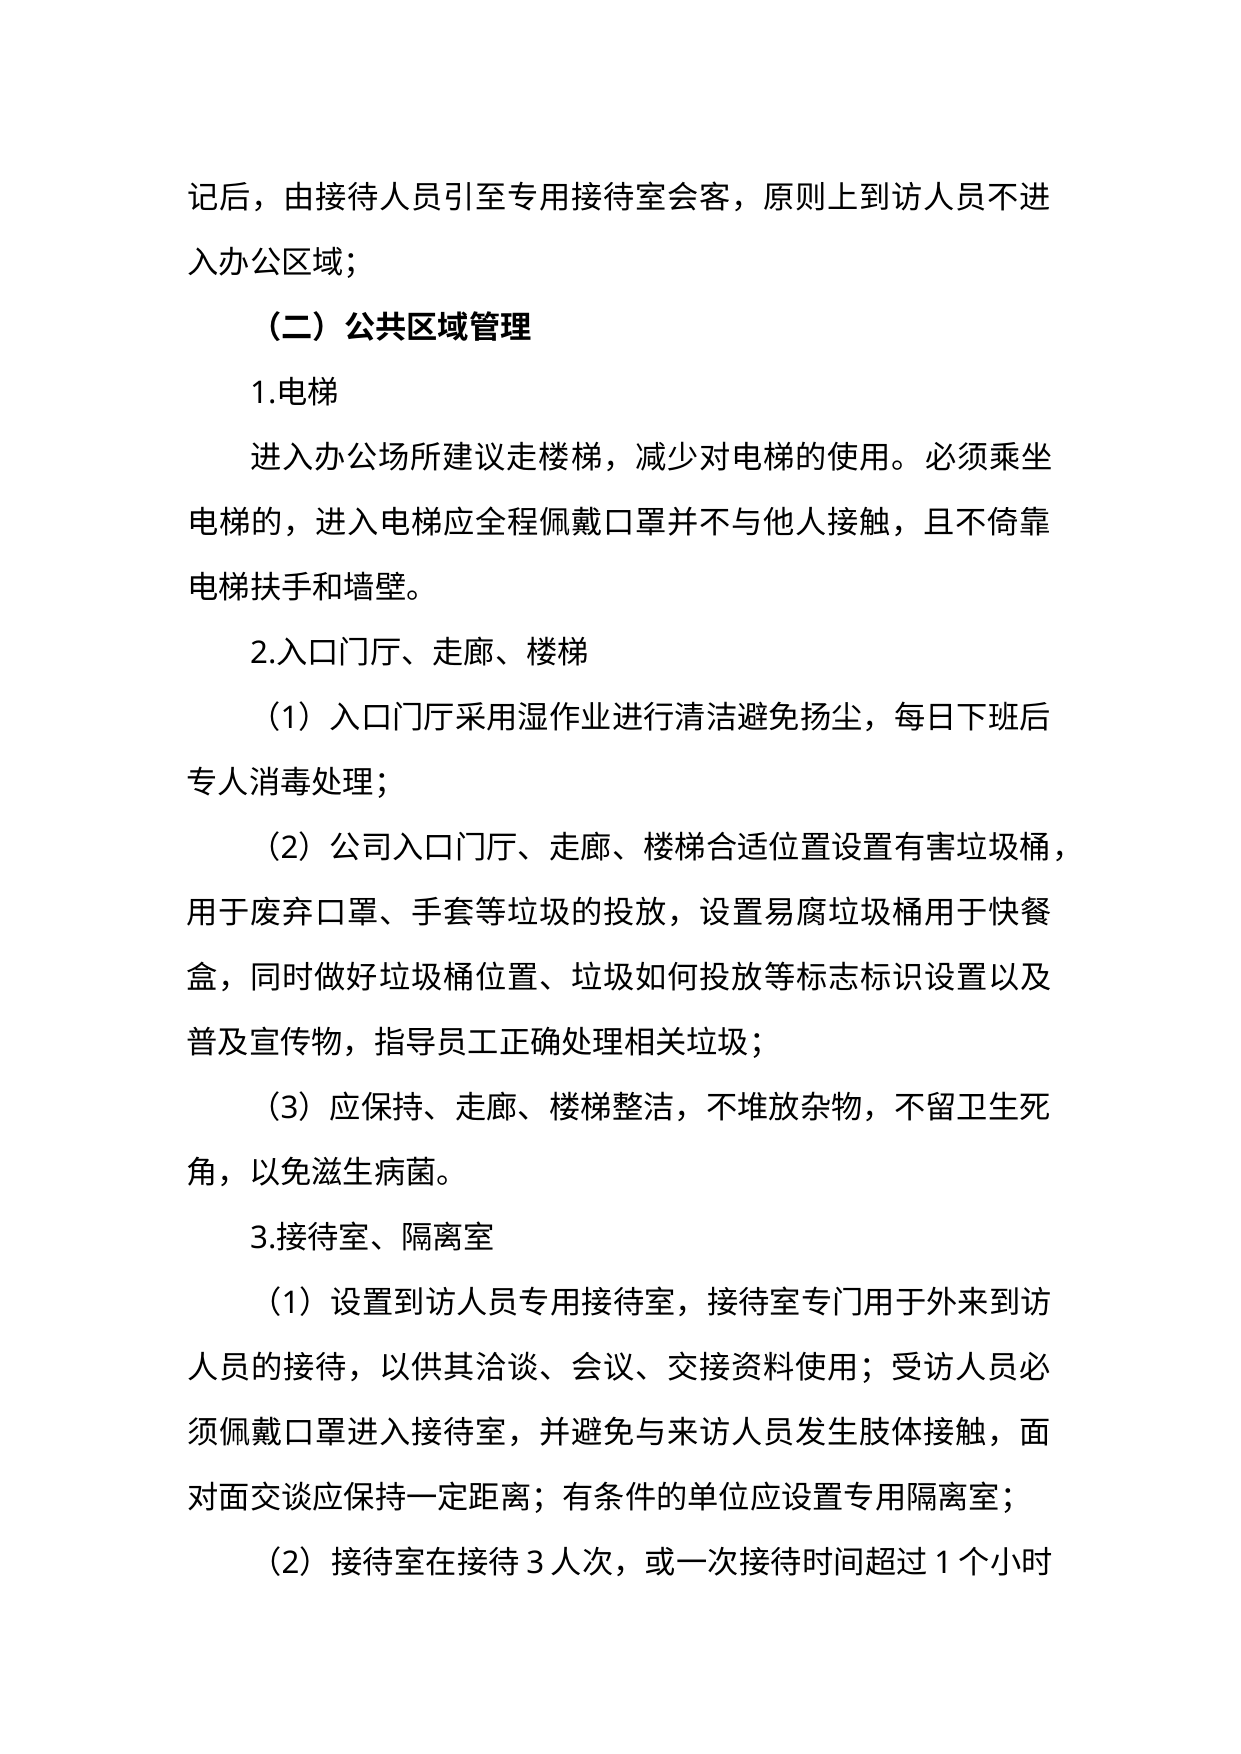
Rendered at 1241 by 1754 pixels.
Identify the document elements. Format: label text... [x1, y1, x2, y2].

text （1）设置到访人员专用接待室，接待室专门用于外来到访人员的接待，以供其洽谈、会议、交接资料使用；受访人员必须佩戴口罩进入接待室，并避免与来访人员发生肢体接触，面对面交谈应保持一定距离；有条件的单位应设置专用隔离室； [187, 1267, 1053, 1527]
text （二）公共区域管理 [187, 292, 1053, 357]
list （1）入口门厅采用湿作业进行清洁避免扬尘，每日下班后专人消毒处理； [186, 682, 1053, 812]
text 2.入口门厅、走廊、楼梯 [187, 617, 1053, 682]
list （3）应保持、走廊、楼梯整洁，不堆放杂物，不留卫生死角，以免滋生病菌。 [186, 1072, 1053, 1202]
text 3.接待室、隔离室 [187, 1202, 1053, 1267]
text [187, 1527, 1053, 1592]
text 进入办公场所建议走楼梯，减少对电梯的使用。必须乘坐电梯的，进入电梯应全程佩戴口罩并不与他人接触，且不倚靠电梯扶手和墙壁。 [187, 422, 1053, 617]
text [187, 162, 1053, 292]
list （2）公司入口门厅、走廊、楼梯合适位置设置有害垃圾桶，用于废弃口罩、手套等垃圾的投放，设置易腐垃圾桶用于快餐盒，同时做好垃圾桶位置、垃圾如何投放等标志标识设置以及普及宣传物，指导员工正确处理相关垃圾； [186, 812, 1053, 1072]
text 1.电梯 [187, 357, 1053, 422]
